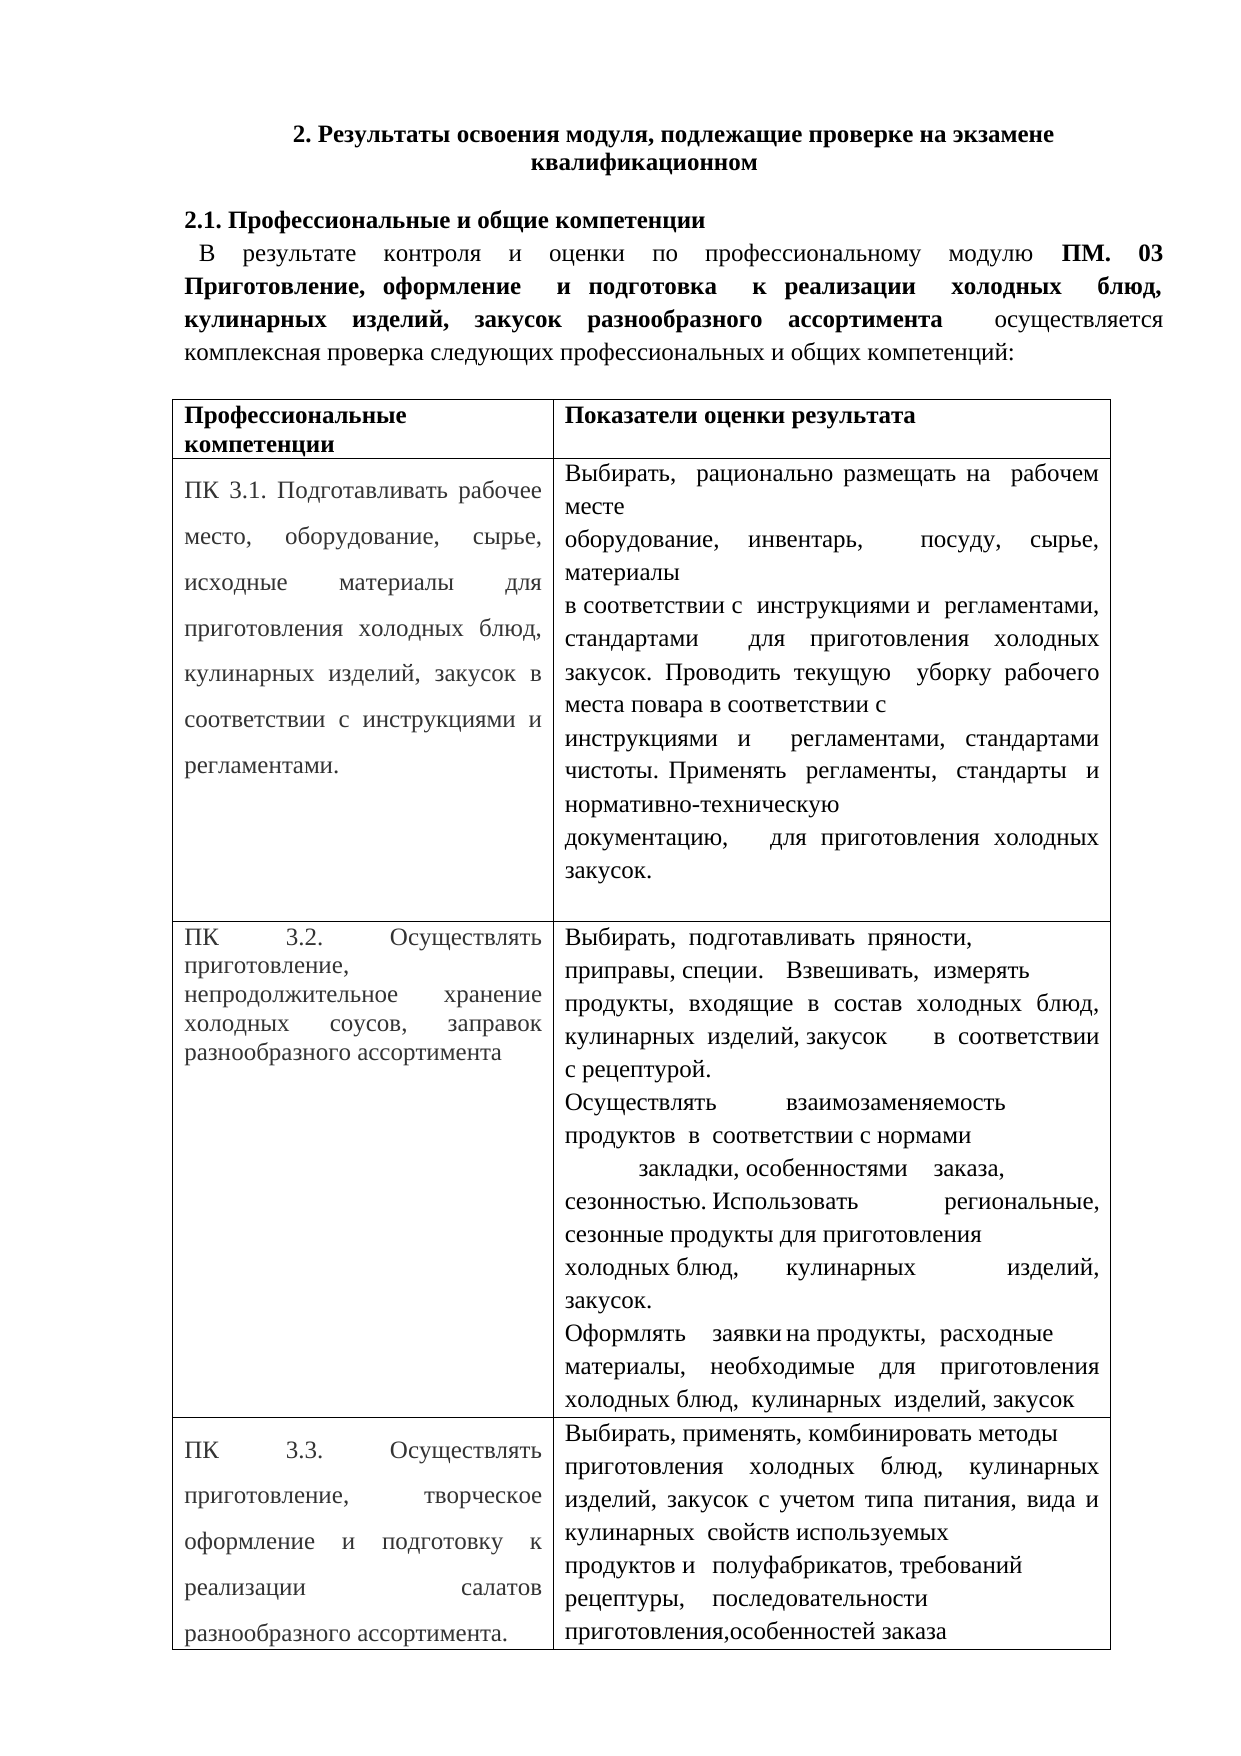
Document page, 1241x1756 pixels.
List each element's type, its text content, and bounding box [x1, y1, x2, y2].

text 2. Результаты освоения модуля, подлежащие проверке на экзамене квалификационном [125, 119, 1163, 176]
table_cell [554, 1418, 1110, 1648]
table_cell Выбирать, рационально размещать на рабочем месте оборудование, инвентарь, посуду, сырье, материалы в соответствии с инструкциями и регламентами, стандартами для приготовления холодных закусок. Проводить текущую уборку рабочего места повара в соответствии с инструкциями и регламентами, стандартами чистоты. Применять регламенты, стандарты и нормативно-техническую документацию, для приготовления холодных закусок. [554, 459, 1110, 921]
text В результате контроля и оценки по профессиональному модулю ПМ. 03 Приготовление, оформление и подготовка к реализации холодных блюд, кулинарных изделий, закусок разнообразного ассортимента осуществляется комплексная проверка следующих профессиональных и общих компетенций: [184, 238, 1163, 366]
text 2.1. Профессиональные и общие компетенции [125, 205, 1163, 234]
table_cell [173, 1418, 553, 1648]
table_cell ПК 3.2. Осуществлять приготовление, непродолжительное хранение холодных соусов, заправок разнообразного ассортимента [173, 922, 553, 1417]
table_header Профессиональные компетенции [173, 400, 553, 457]
table_cell Выбирать, подготавливать пряности, приправы, специи. Взвешивать, измерять продукты, входящие в состав холодных блюд, кулинарных изделий, закусок в соответствии с рецептурой. Осуществлять взаимозаменяемость продуктов в соответствии с нормами закладки, особенностями заказа, сезонностью. Использовать региональные, сезонные продукты для приготовления холодных блюд, кулинарных изделий, закусок. Оформлять заявки на продукты, расходные материалы, необходимые для приготовления холодных блюд, кулинарных изделий, закусок [554, 922, 1110, 1417]
table_cell ПК 3.1. Подготавливать рабочее место, оборудование, сырье, исходные материалы для приготовления холодных блюд, кулинарных изделий, закусок в соответствии с инструкциями и регламентами. [173, 459, 553, 921]
table_header Показатели оценки результата [554, 400, 1110, 457]
